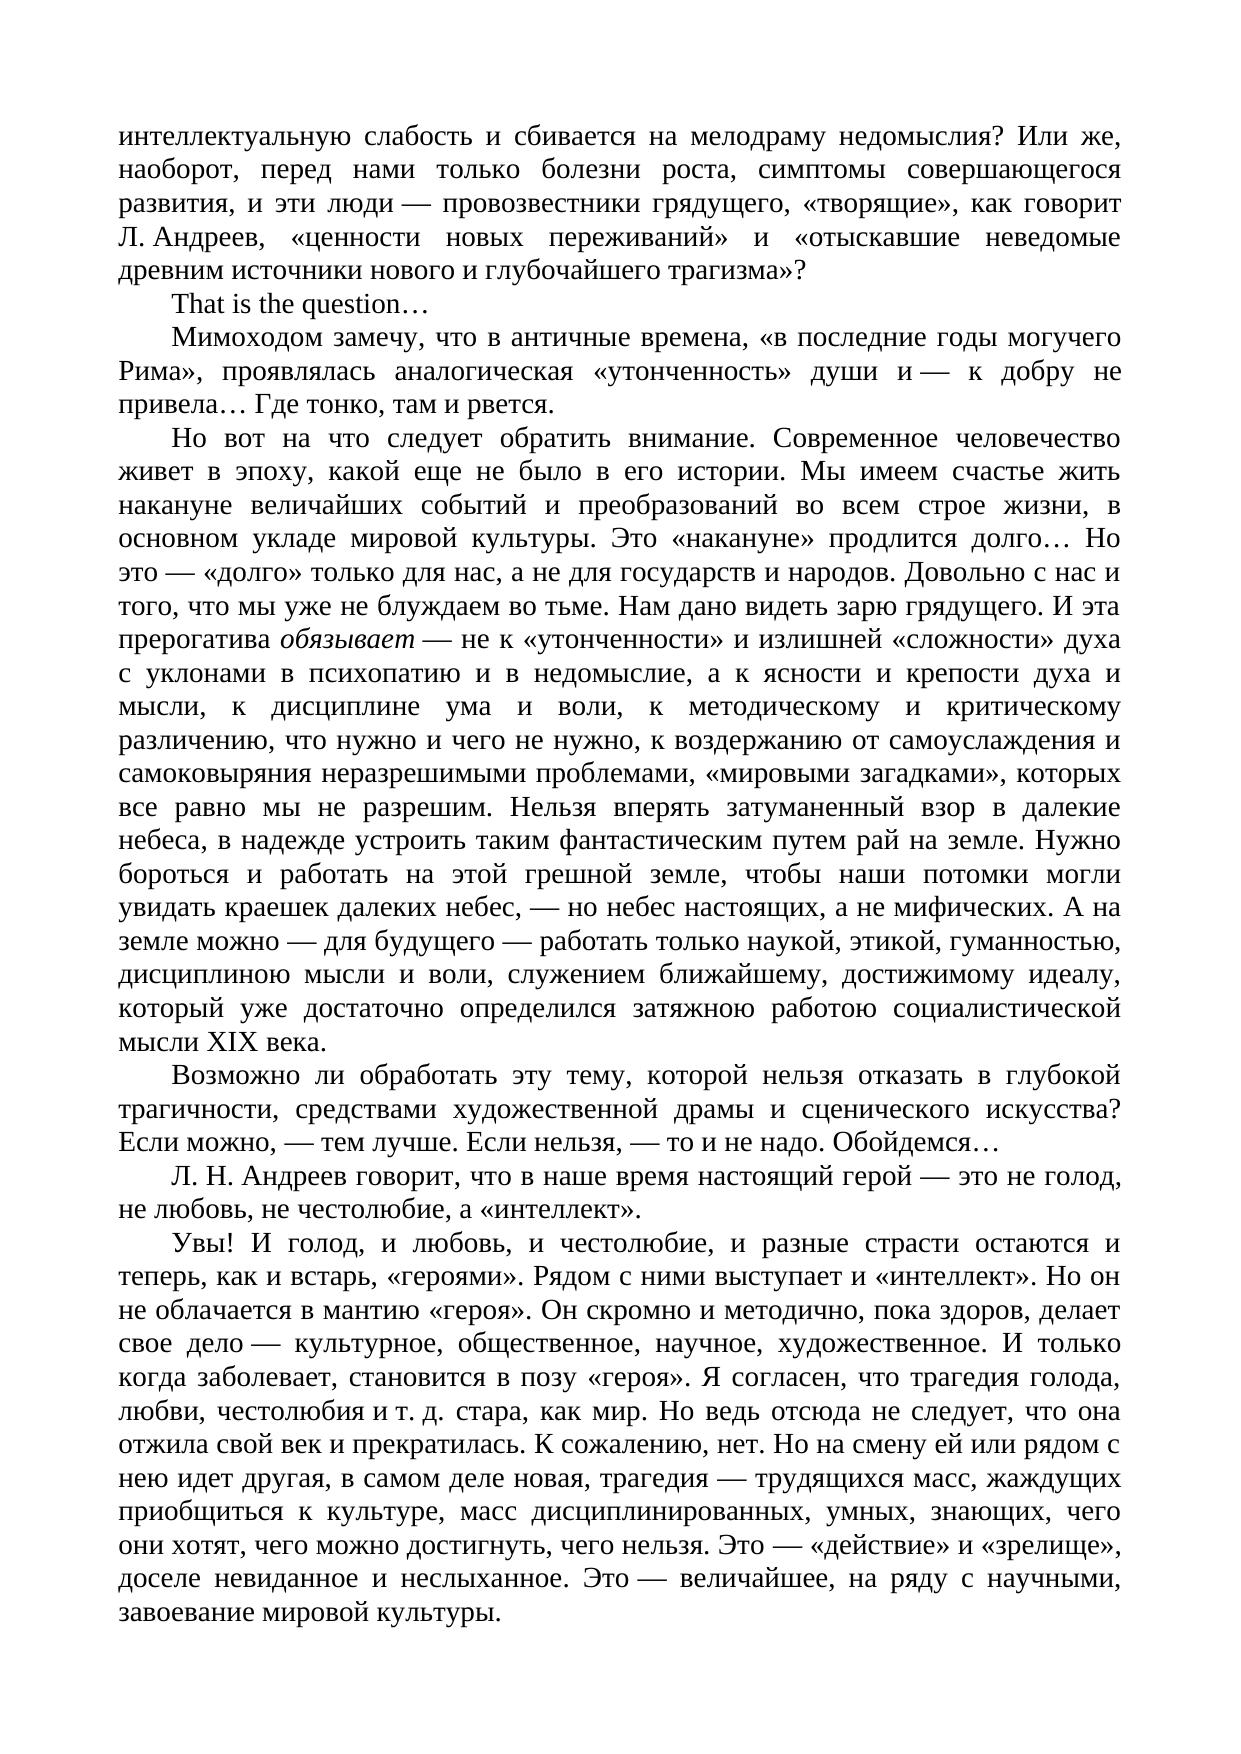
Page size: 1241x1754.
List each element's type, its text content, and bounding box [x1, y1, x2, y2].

text That is the question… [118, 286, 1122, 319]
text Мимоходом замечу, что в античные времена, «в последние годы могучего Рима», проявлялась аналогическая {196} «утонченность» души и — к добру не привела… Где тонко, там и рвется. [118, 319, 1122, 420]
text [118, 118, 1122, 286]
text {197} Л. Н. Андреев говорит, что в наше время настоящий герой — это не голод, не любовь, не честолюбие, а «интеллект». [118, 1158, 1122, 1225]
text Увы! И голод, и любовь, и честолюбие, и разные страсти остаются и теперь, как и встарь, «героями». Рядом с ними выступает и «интеллект». Но он не облачается в мантию «героя». Он скромно и методично, пока здоров, делает свое дело — культурное, общественное, научное, художественное. И только когда заболевает, становится в позу «героя». Я согласен, что трагедия голода, любви, честолюбия и т. д. стара, как мир. Но ведь отсюда не следует, что она отжила свой век и прекратилась. К сожалению, нет. Но на смену ей или рядом с нею идет другая, в самом деле новая, трагедия — трудящихся масс, жаждущих приобщиться к культуре, масс дисциплинированных, умных, знающих, чего они хотят, чего можно достигнуть, чего нельзя. Это — «действие» и «зрелище», доселе невиданное и неслыханное. Это — величайшее, на ряду с научными, завоевание мировой культуры. [118, 1225, 1122, 1627]
text Возможно ли обработать эту тему, которой нельзя отказать в глубокой трагичности, средствами художественной драмы и сценического искусства? Если можно, — тем лучше. Если нельзя, — то и не надо. Обойдемся… [118, 1057, 1122, 1158]
text Но вот на что следует обратить внимание. Современное человечество живет в эпоху, какой еще не было в его истории. Мы имеем счастье жить накануне величайших событий и преобразований во всем строе жизни, в основном укладе мировой культуры. Это «накануне» продлится долго… Но это — «долго» только для нас, а не для государств и народов. Довольно с нас и того, что мы уже не блуждаем во тьме. Нам дано видеть зарю грядущего. И эта прерогатива обязывает — не к «утонченности» и излишней «сложности» духа с уклонами в психопатию и в недомыслие, а к ясности и крепости духа и мысли, к дисциплине ума и воли, к методическому и критическому различению, что нужно и чего не нужно, к воздержанию от самоуслаждения и самоковыряния неразрешимыми проблемами, «мировыми загадками», которых все равно мы не разрешим. Нельзя вперять затуманенный взор в далекие небеса, в надежде устроить таким фантастическим путем рай на земле. Нужно бороться и работать на этой грешной земле, чтобы наши потомки могли увидать краешек далеких небес, — но небес настоящих, а не мифических. А на земле можно — для будущего — работать только наукой, этикой, гуманностью, дисциплиною мысли и воли, служением ближайшему, достижимому идеалу, который уже достаточно определился затяжною работою социалистической мысли XIX века. [118, 420, 1122, 1057]
